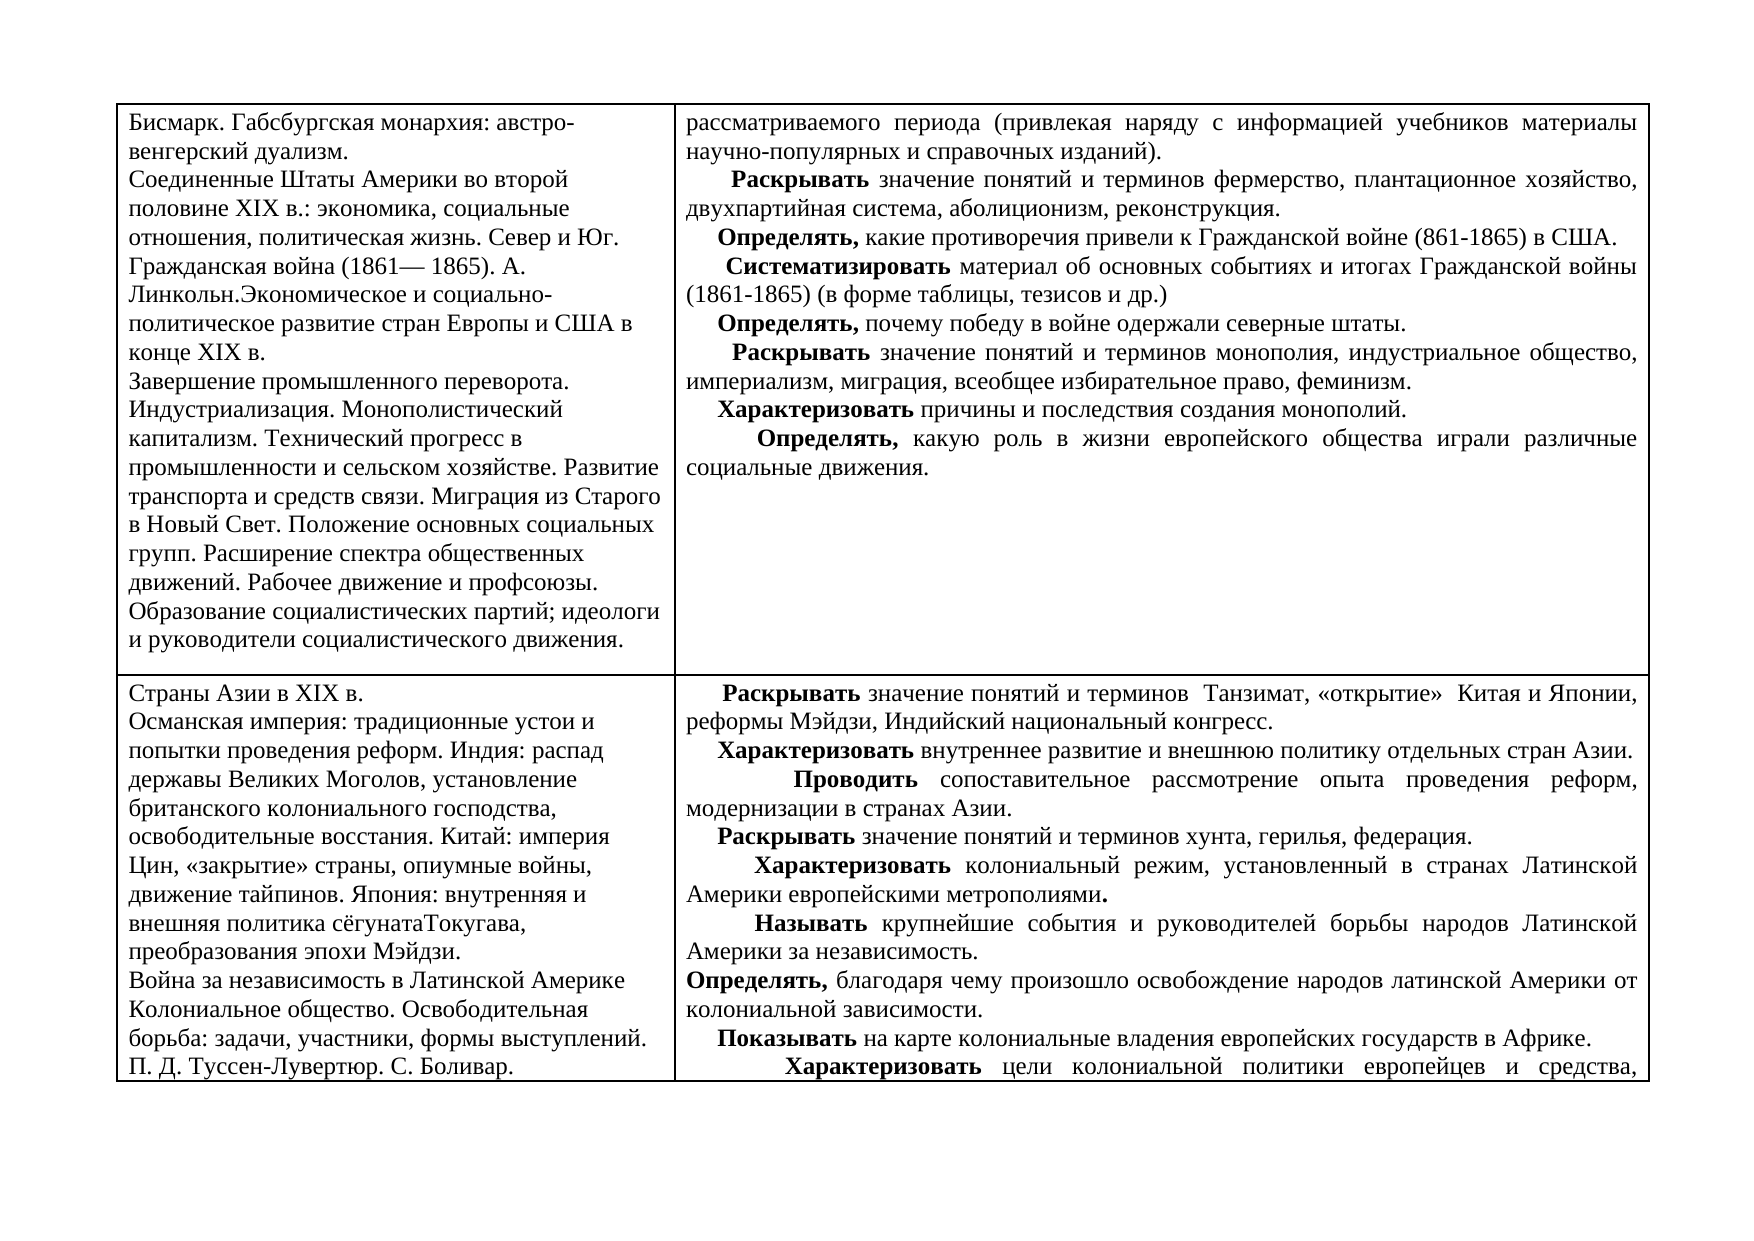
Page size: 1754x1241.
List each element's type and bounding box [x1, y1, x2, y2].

table_cell [676, 105, 1648, 674]
table_cell [118, 105, 674, 674]
table_cell [118, 676, 674, 1080]
table_cell [676, 676, 1648, 1080]
